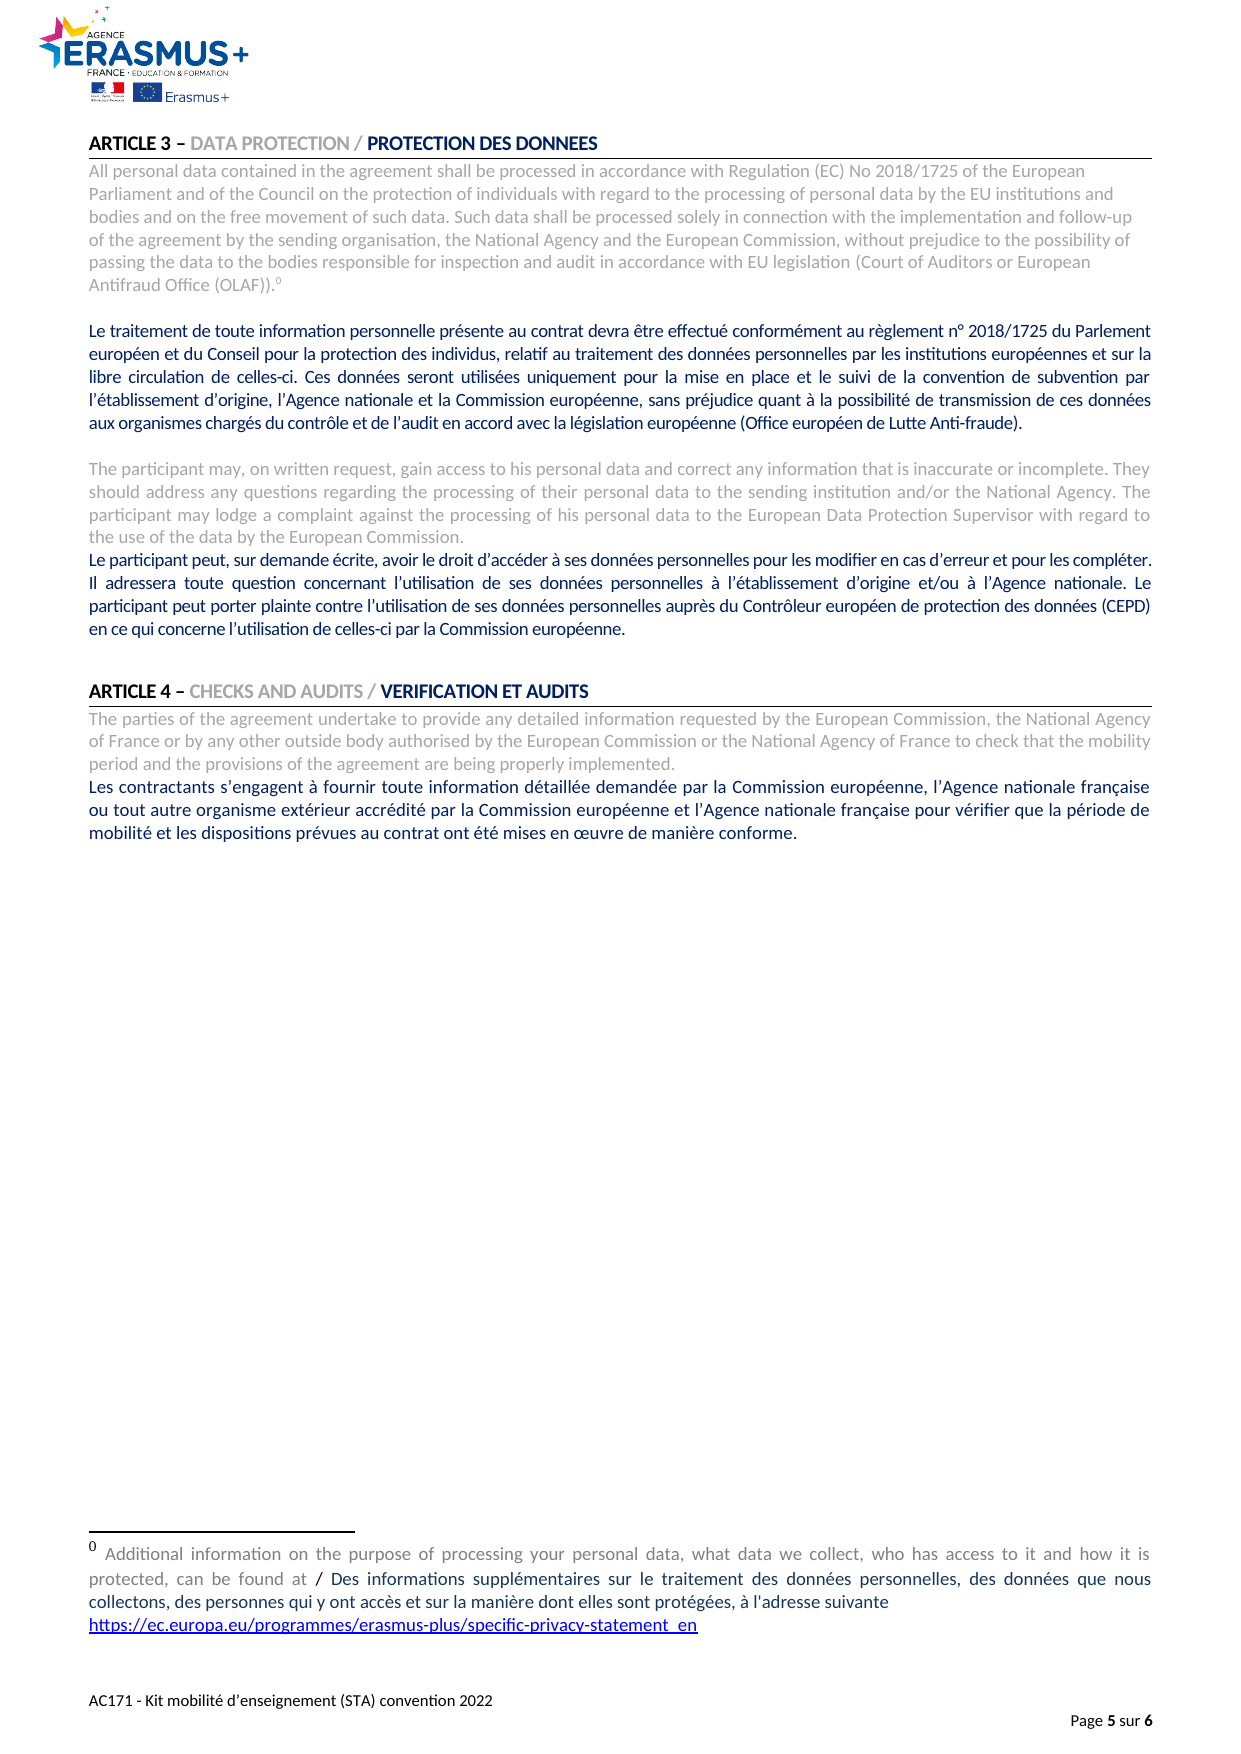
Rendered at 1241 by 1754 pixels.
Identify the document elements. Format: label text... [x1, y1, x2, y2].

text ARTICLE 3 – DATA PROTECTION / PROTECTION DES DONNEES [89, 131, 1152, 158]
picture [38, 6, 249, 102]
text The parties of the agreement undertake to provide any detailed information requested by the European Commission, the National Agency of France or by any other outside body authorised by the European Commission or the National Agency of France to check that the mobility period and the provisions of the agreement are being properly implemented. [89, 707, 1152, 776]
text ARTICLE 4 – CHECKS AND AUDITS / VERIFICATION ET AUDITS [89, 678, 1152, 706]
text The participant may, on written request, gain access to his personal data and correct any information that is inaccurate or incomplete. They should address any questions regarding the processing of their personal data to the sending institution and/or the National Agency. The participant may lodge a complaint against the processing of his personal data to the European Data Protection Supervisor with regard to the use of the data by the European Commission. [89, 457, 1152, 549]
text Le traitement de toute information personnelle présente au contrat devra être effectué conformément au règlement n° 2018/1725 du Parlement européen et du Conseil pour la protection des individus, relatif au traitement des données personnelles par les institutions européennes et sur la libre circulation de celles-ci. Ces données seront utilisées uniquement pour la mise en place et le suivi de la convention de subvention par l’établissement d’origine, l’Agence nationale et la Commission européenne, sans préjudice quant à la possibilité de transmission de ces données aux organismes chargés du contrôle et de l’audit en accord avec la législation européenne (Office européen de Lutte Anti-fraude). [89, 319, 1152, 434]
text All personal data contained in the agreement shall be processed in accordance with Regulation (EC) No 2018/1725 of the European Parliament and of the Council on the protection of individuals with regard to the processing of personal data by the EU institutions and bodies and on the free movement of such data. Such data shall be processed solely in connection with the implementation and follow-up of the agreement by the sending organisation, the National Agency and the European Commission, without prejudice to the possibility of passing the data to the bodies responsible for inspection and audit in accordance with EU legislation (Court of Auditors or European Antifraud Office (OLAF)). [89, 159, 1152, 297]
text Les contractants s’engagent à fournir toute information détaillée demandée par la Commission européenne, l’Agence nationale française ou tout autre organisme extérieur accrédité par la Commission européenne et l’Agence nationale française pour vérifier que la période de mobilité et les dispositions prévues au contrat ont été mises en œuvre de manière conforme. [89, 776, 1152, 844]
text Le participant peut, sur demande écrite, avoir le droit d’accéder à ses données personnelles pour les modifier en cas d’erreur et pour les compléter. Il adressera toute question concernant l’utilisation de ses données personnelles à l’établissement d’origine et/ou à l’Agence nationale. Le participant peut porter plainte contre l’utilisation de ses données personnelles auprès du Contrôleur européen de protection des données (CEPD) en ce qui concerne l’utilisation de celles-ci par la Commission européenne. [89, 549, 1152, 640]
